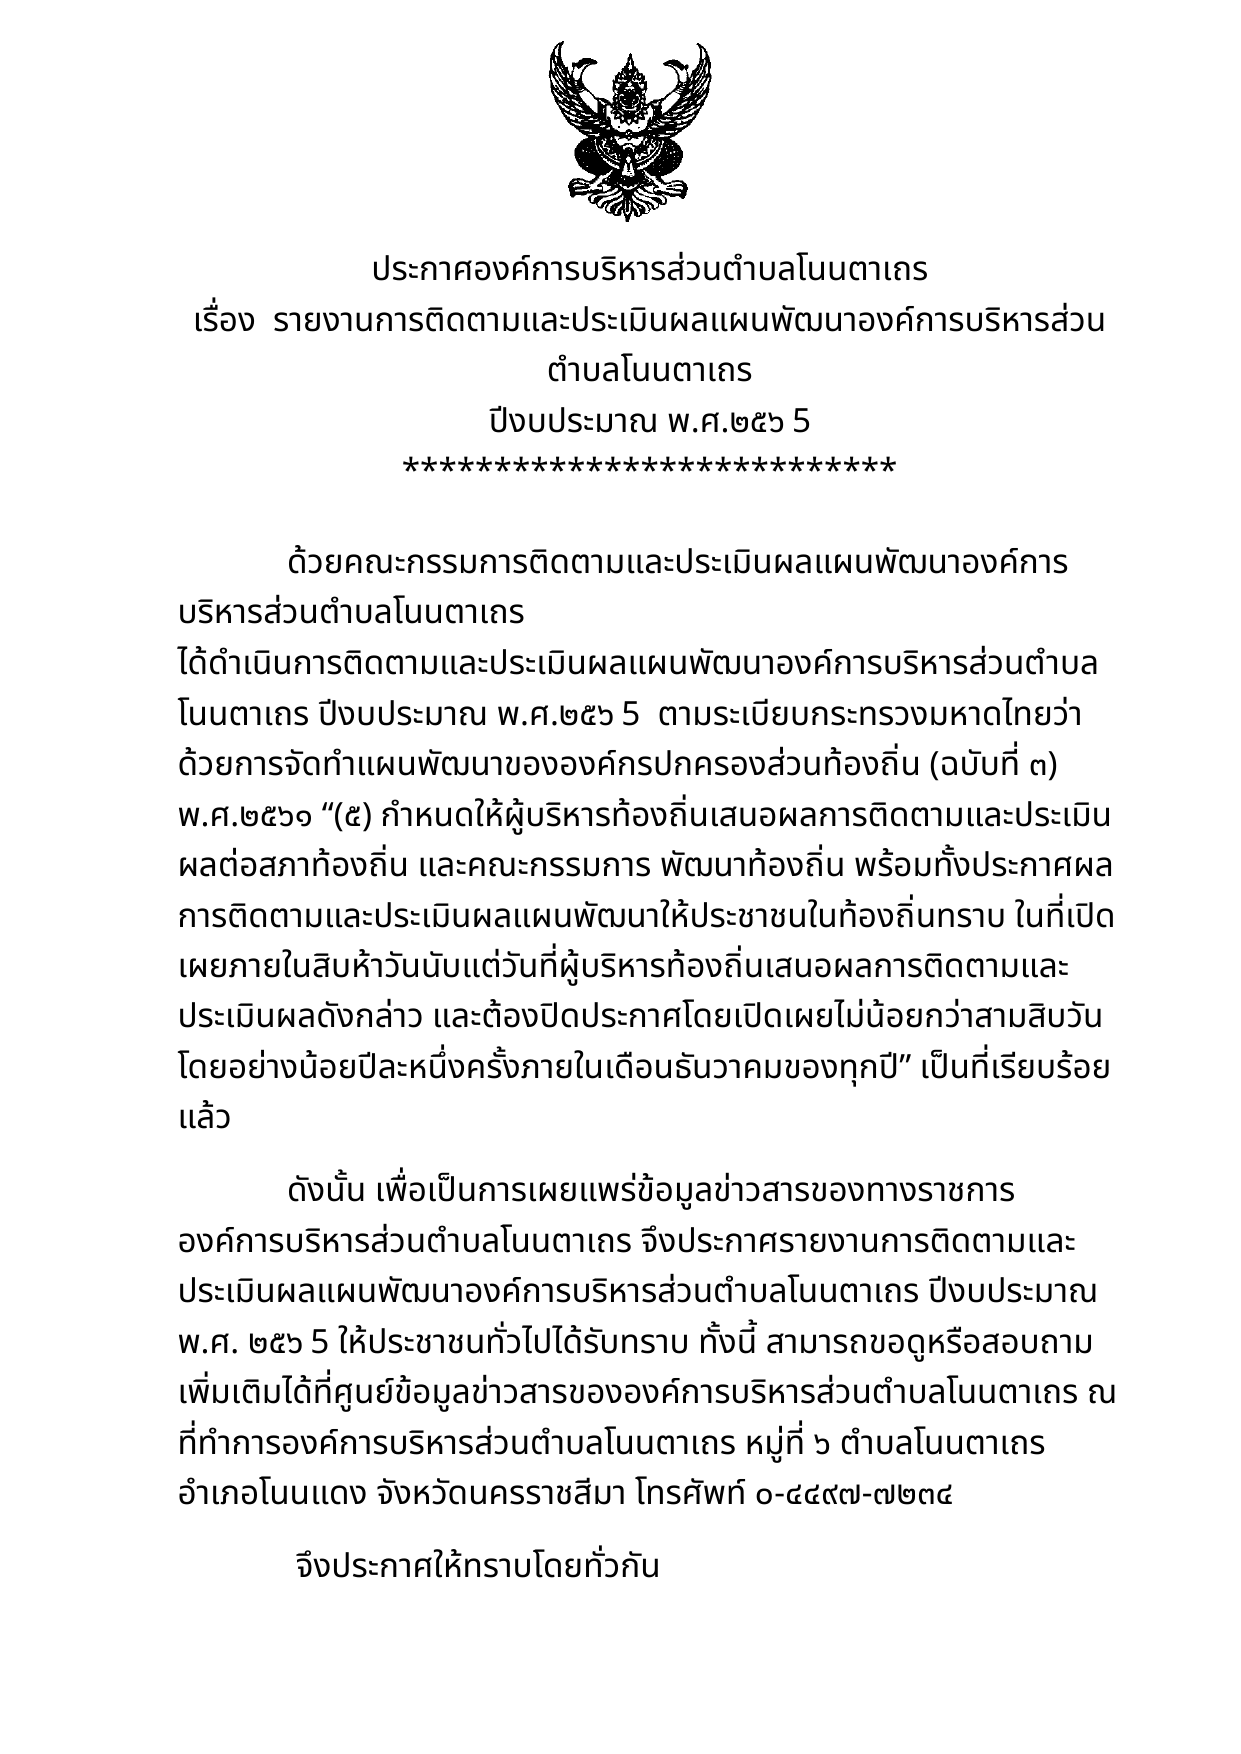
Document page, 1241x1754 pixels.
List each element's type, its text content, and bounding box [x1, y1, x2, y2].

text จึงประกาศให้ทราบโดยทั่วกัน [177, 1542, 1122, 1593]
text ได้ดำเนินการติดตามและประเมินผลแผนพัฒนาองค์การบริหารส่วนตำบลโนนตาเถร ปีงบประมาณ พ.ศ.๒๕๖5 ตามระเบียบกระทรวงมหาดไทยว่า ด้วยการจัดทำแผนพัฒนาขององค์กรปกครองส่วนท้องถิ่น (ฉบับที่ ๓) พ.ศ.๒๕๖๑ “(๕) กำหนดให้ผู้บริหารท้องถิ่นเสนอผลการติดตามและประเมินผลต่อสภาท้องถิ่น และคณะกรรมการ พัฒนาท้องถิ่น พร้อมทั้งประกาศผลการติดตามและประเมินผลแผนพัฒนาให้ประชาชนในท้องถิ่นทราบ ในที่เปิดเผยภายในสิบห้าวันนับแต่วันที่ผู้บริหารท้องถิ่นเสนอผลการติดตามและประเมินผลดังกล่าว และต้องปิดประกาศโดยเปิดเผยไม่น้อยกว่าสามสิบวัน โดยอย่างน้อยปีละหนึ่งครั้งภายในเดือนธันวาคมของทุกปี” เป็นที่เรียบร้อยแล้ว [177, 639, 1122, 1144]
text *************************** [177, 447, 1122, 493]
picture [546, 38, 712, 222]
text ปีงบประมาณ พ.ศ.๒๕๖5 [177, 397, 1122, 447]
text ประกาศองค์การบริหารส่วนตำบลโนนตาเถร [177, 245, 1122, 296]
text ดังนั้น เพื่อเป็นการเผยแพร่ข้อมูลข่าวสารของทางราชการ องค์การบริหารส่วนตำบลโนนตาเถร จึงประกาศรายงานการติดตามและประเมินผลแผนพัฒนาองค์การบริหารส่วนตำบลโนนตาเถร ปีงบประมาณ พ.ศ. ๒๕๖5 ให้ประชาชนทั่วไปได้รับทราบ ทั้งนี้ สามารถขอดูหรือสอบถามเพิ่มเติมได้ที่ศูนย์ข้อมูลข่าวสารขององค์การบริหารส่วนตำบลโนนตาเถร ณ ที่ทำการองค์การบริหารส่วนตำบลโนนตาเถร หมู่ที่ ๖ ตำบลโนนตาเถร อำเภอโนนแดง จังหวัดนครราชสีมา โทรศัพท์ ๐-๔๔๙๗-๗๒๓๔ [177, 1166, 1122, 1520]
text ด้วยคณะกรรมการติดตามและประเมินผลแผนพัฒนาองค์การบริหารส่วนตำบลโนนตาเถร [177, 538, 1122, 639]
text เรื่อง รายงานการติดตามและประเมินผลแผนพัฒนาองค์การบริหารส่วนตำบลโนนตาเถร [177, 296, 1122, 397]
